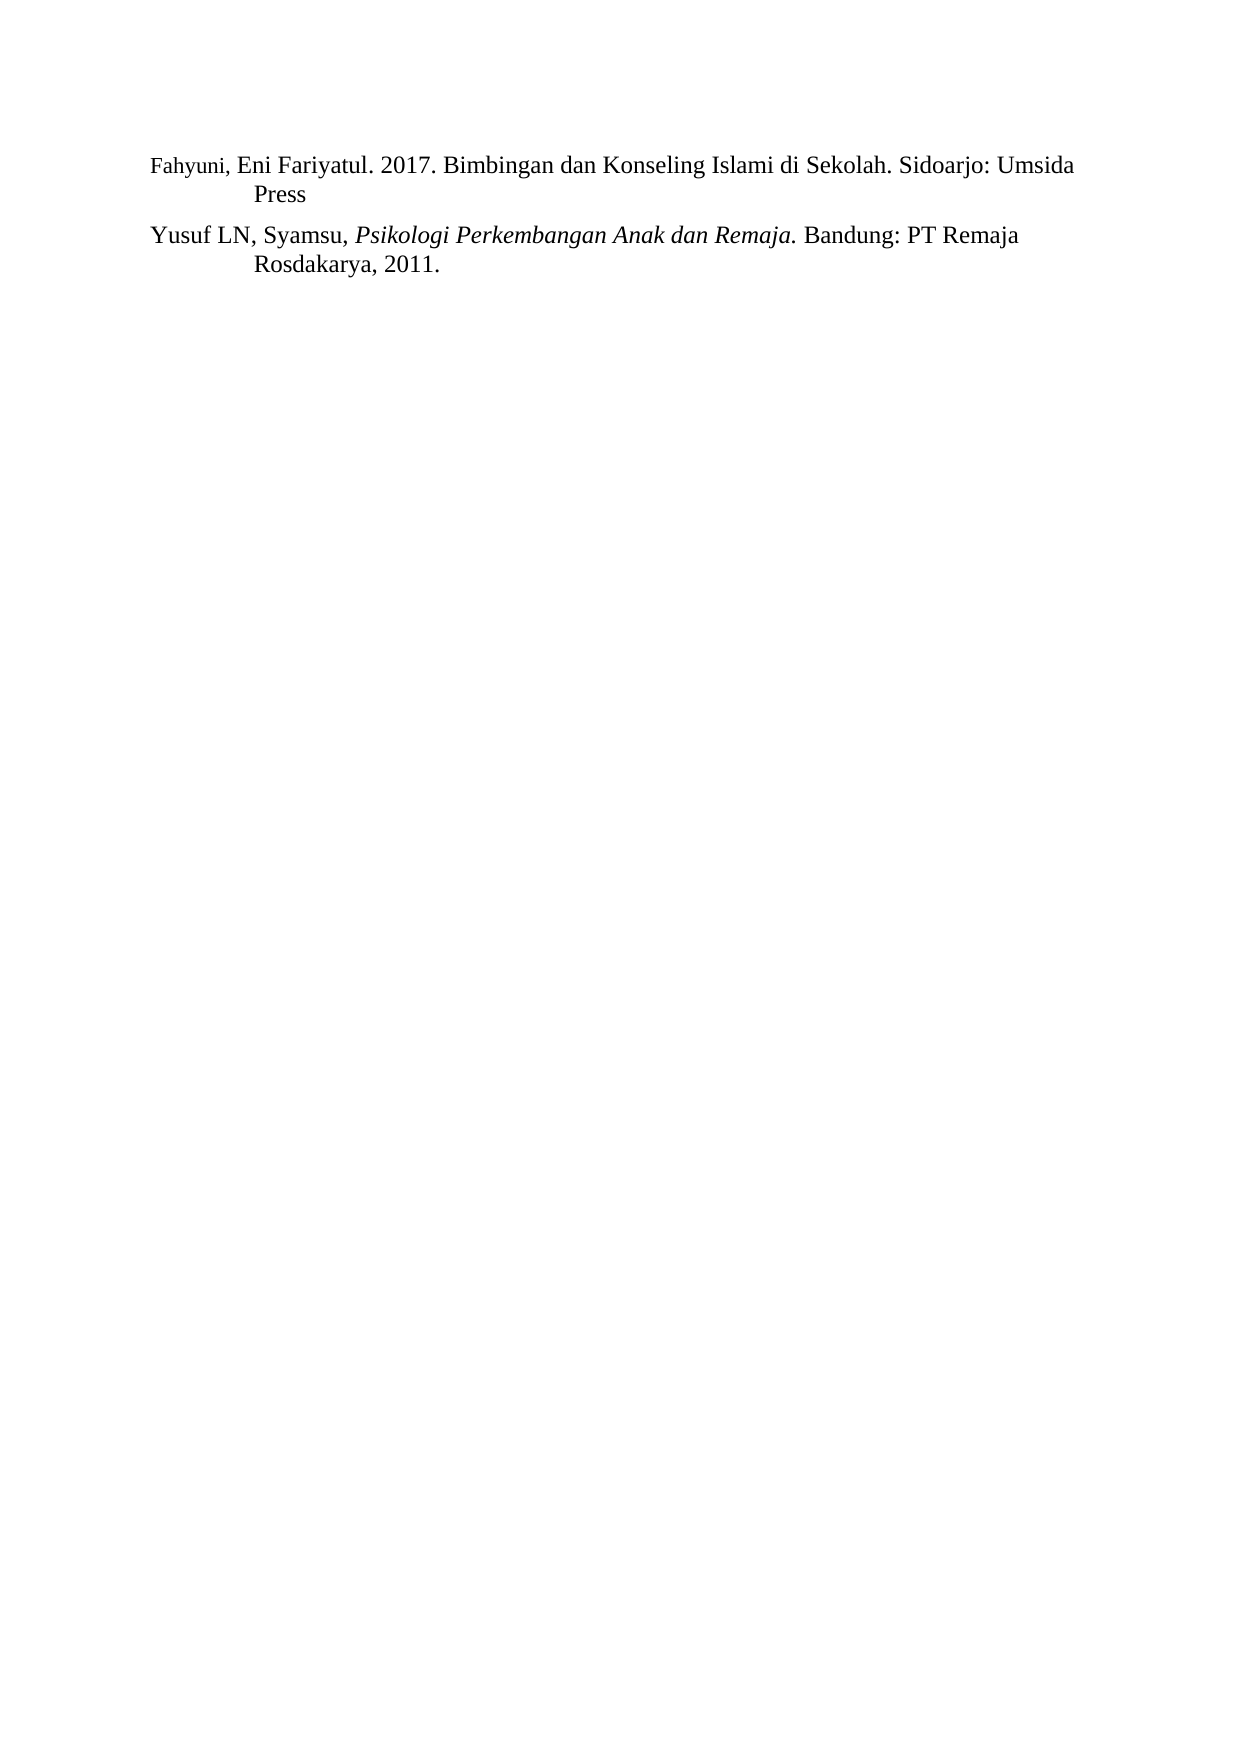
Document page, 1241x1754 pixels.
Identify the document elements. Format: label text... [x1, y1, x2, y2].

text Yusuf LN, Syamsu, Psikologi Perkembangan Anak dan Remaja. Bandung: PT Remaja Rosdakarya, 2011. [150, 220, 1090, 278]
text Fahyuni, Eni Fariyatul. 2017. Bimbingan dan Konseling Islami di Sekolah. Sidoarjo: Umsida Press [150, 150, 1090, 208]
